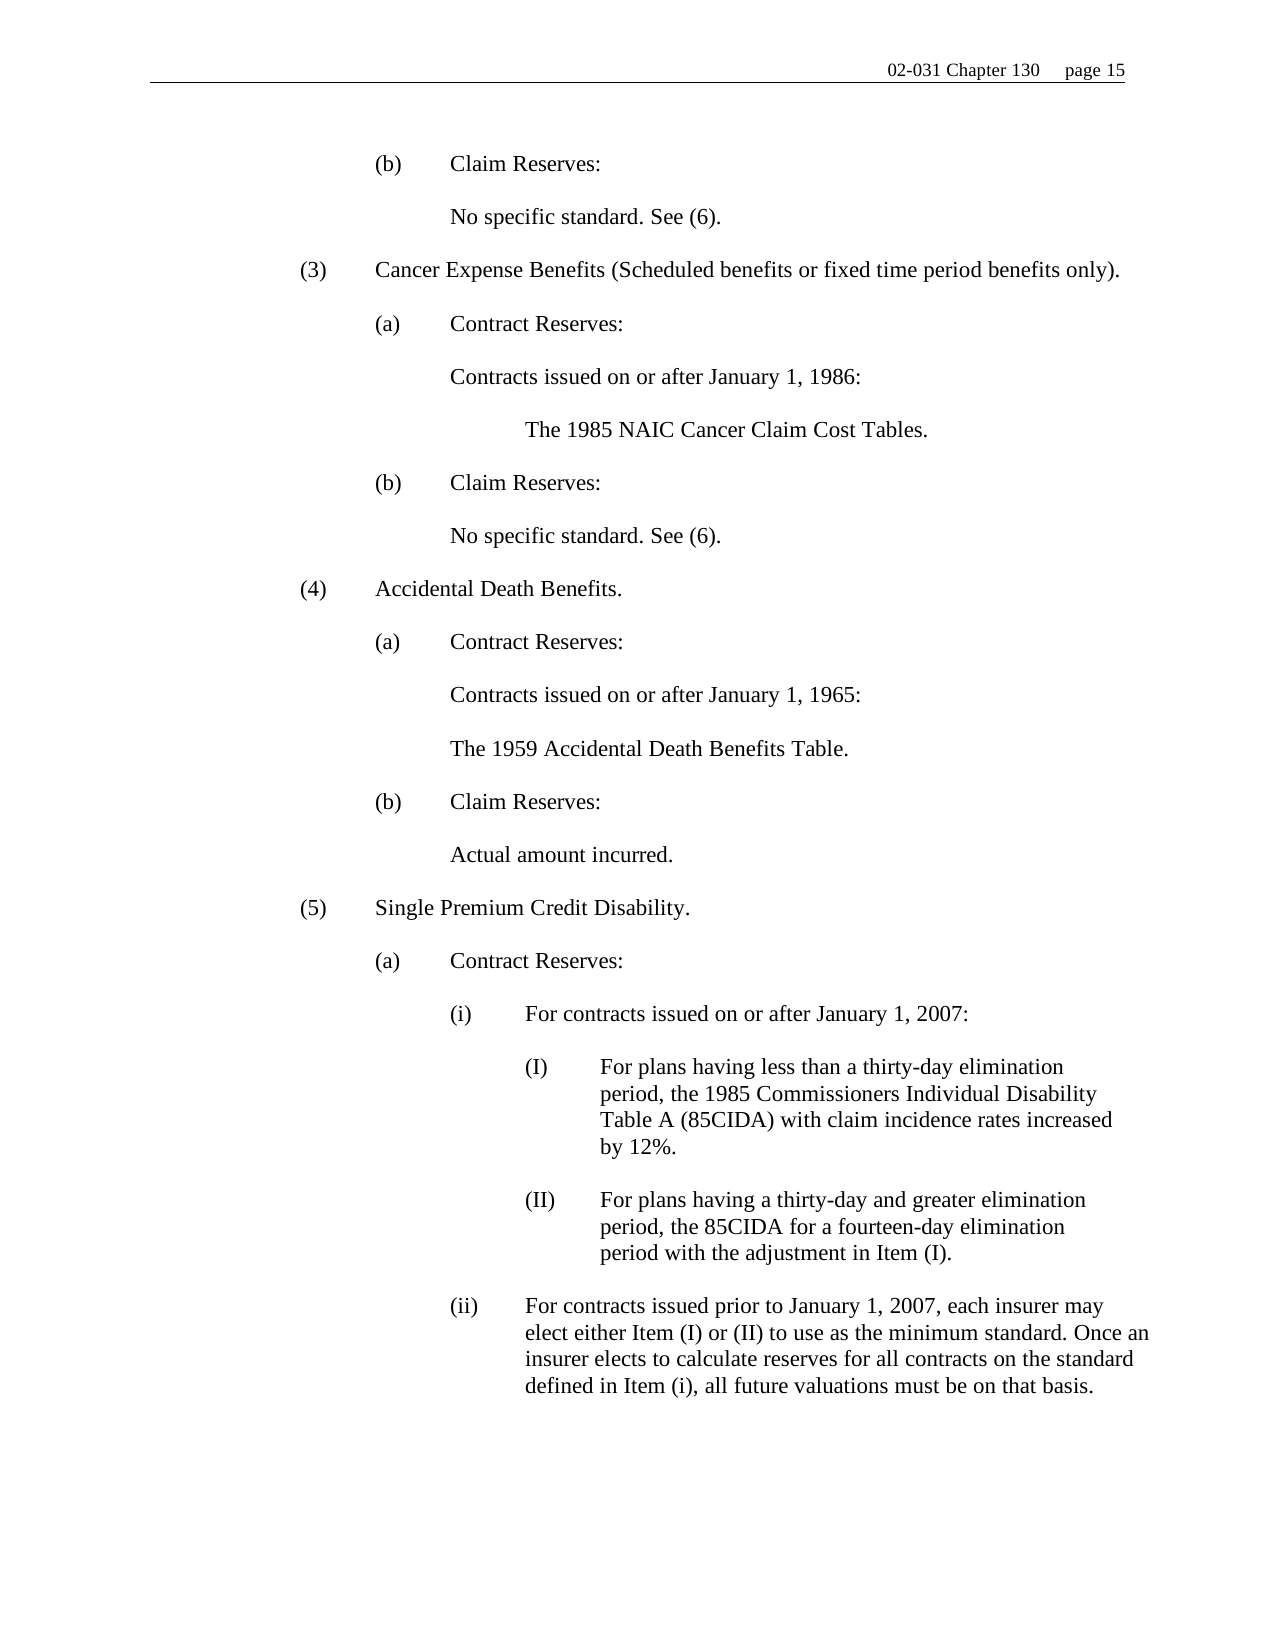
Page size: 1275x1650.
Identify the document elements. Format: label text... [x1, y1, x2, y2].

text (b) Claim Reserves: [375, 469, 1125, 495]
text Contracts issued on or after : [450, 362, 1125, 389]
text (i) For contracts issued on or after January 1, 2007: [450, 1000, 1125, 1027]
text (4) Accidental Death Benefits. [300, 575, 1125, 602]
text No specific standard. See (6). [450, 203, 1125, 230]
text No specific standard. See (6). [450, 522, 1125, 548]
text (b) Claim Reserves: [375, 787, 1125, 814]
text (ii) For contracts issued prior to , each insurer may elect either Item (I) or (II) to use as the minimum standard. Once an insurer elects to calculate reserves for all contracts on the standard defined in Item (i), all future valuations must be on that basis. [450, 1292, 1153, 1398]
text (5) Single Premium Credit Disability. [300, 894, 1125, 920]
text (I) For plans having less than a thirty-day elimination period, the 1985 Commissioners Individual Disability Table A (85CIDA) with claim incidence rates increased by 12%. [525, 1053, 1125, 1159]
text (II) For plans having a thirty-day and greater elimination period, the 85CIDA for a fourteen-day elimination period with the adjustment in Item (I). [525, 1186, 1125, 1266]
text The 1959 Accidental Death Benefits Table. [450, 734, 1125, 761]
text Actual amount incurred. [450, 841, 1125, 867]
text (a) Contract Reserves: [375, 947, 1125, 973]
text (a) Contract Reserves: [375, 309, 1125, 336]
text (3) Cancer Expense Benefits (Scheduled benefits or fixed time period benefits only). [300, 256, 1125, 283]
text (b) Claim Reserves: [375, 150, 1125, 177]
text The 1985 NAIC Cancer Claim Cost Tables. [525, 416, 1125, 442]
text (a) Contract Reserves: [375, 628, 1125, 655]
text Contracts issued on or after : [450, 681, 1125, 708]
